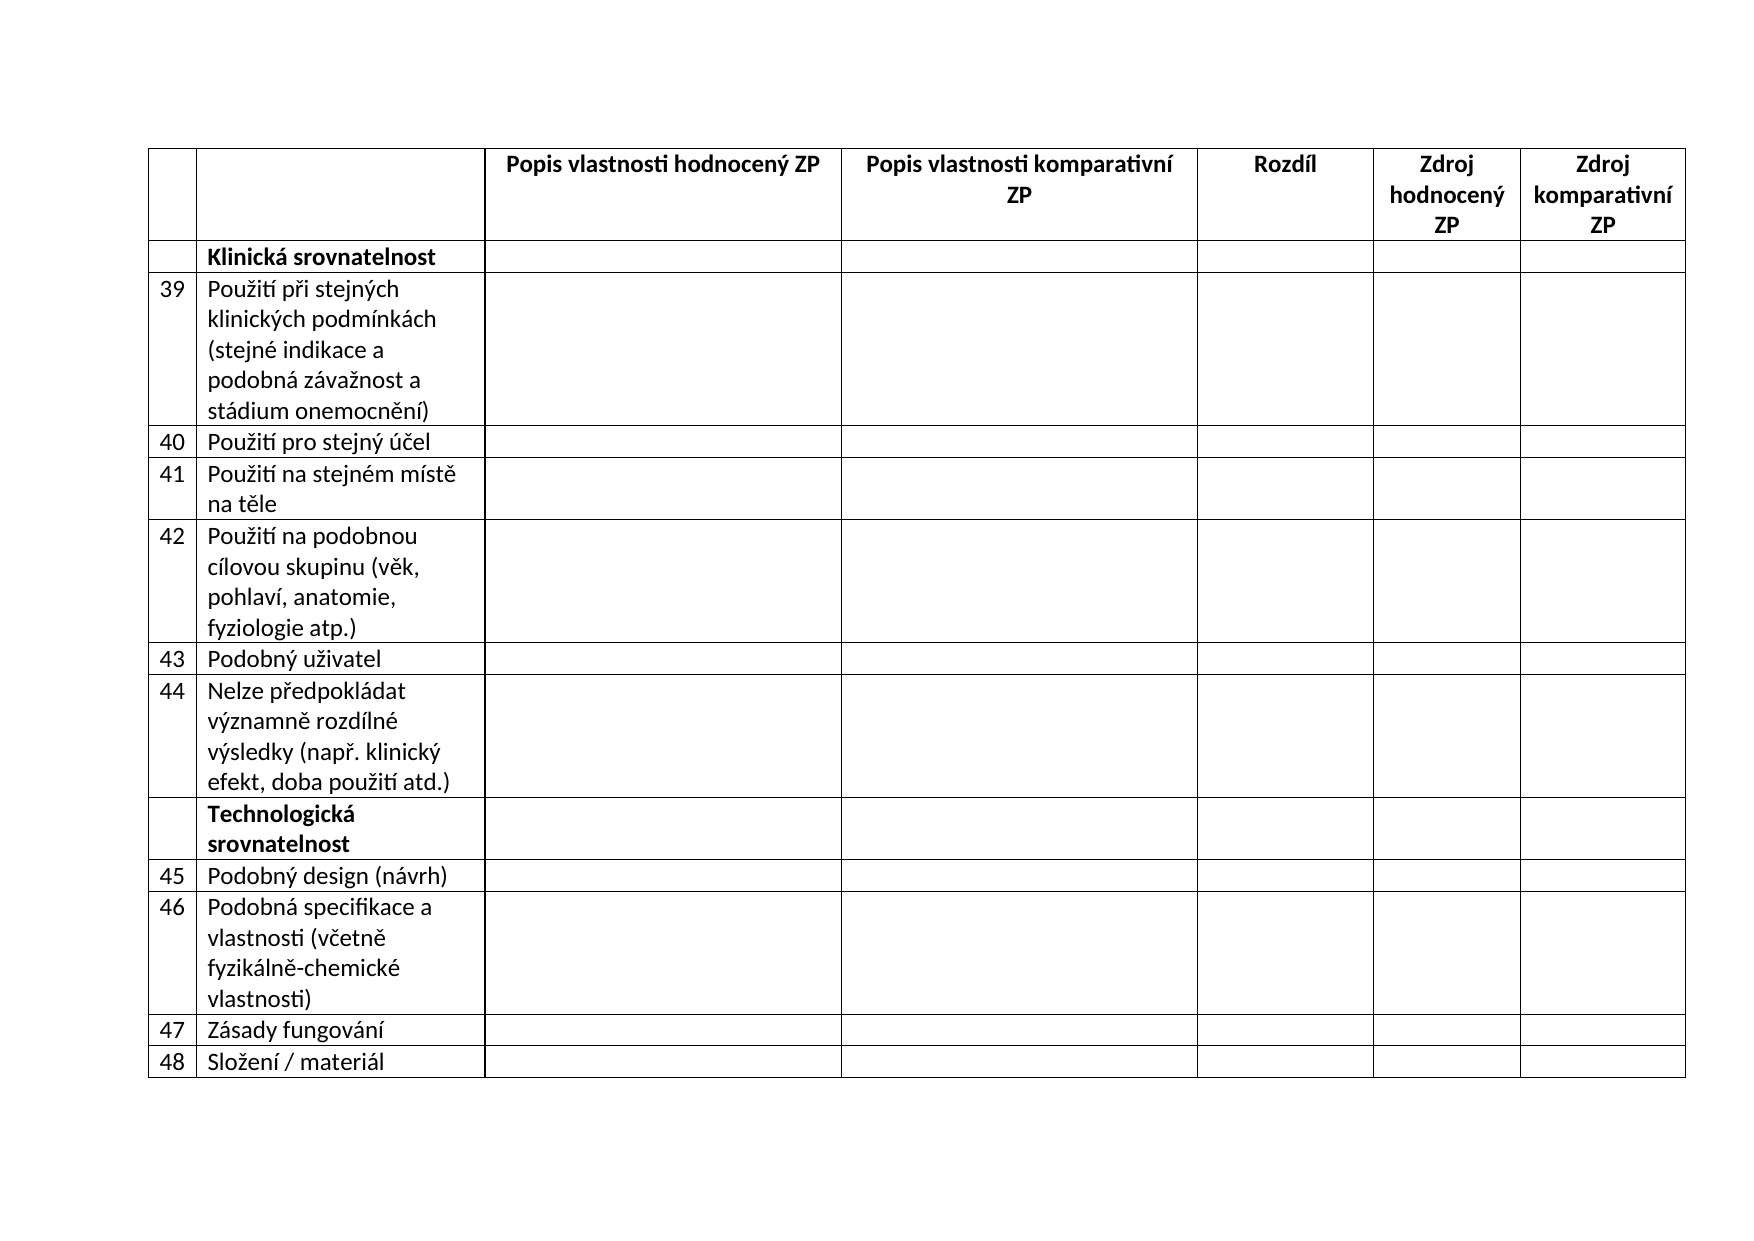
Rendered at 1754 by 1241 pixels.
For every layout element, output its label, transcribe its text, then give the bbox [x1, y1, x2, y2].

table_cell 48 [149, 1046, 196, 1077]
table_cell [1374, 1046, 1520, 1077]
table_cell [1521, 241, 1685, 272]
table_cell Použití pro stejný účel [197, 426, 484, 457]
table_header [197, 149, 484, 240]
table_header Zdroj hodnocený ZP [1374, 149, 1520, 240]
table_cell [1374, 798, 1520, 859]
table_header Popis vlastnosti hodnocený ZP [486, 149, 841, 240]
table_cell [842, 798, 1197, 859]
table_cell [1521, 643, 1685, 674]
table_cell [1198, 241, 1373, 272]
table_cell [486, 798, 841, 859]
table_cell Zásady fungování [197, 1015, 484, 1045]
table_cell [1374, 860, 1520, 891]
table_cell [842, 426, 1197, 457]
table_cell [1374, 273, 1520, 425]
table_cell [486, 643, 841, 674]
table_cell [842, 273, 1197, 425]
table_cell 45 [149, 860, 196, 891]
table_cell [1521, 426, 1685, 457]
table_cell Klinická srovnatelnost [197, 241, 484, 272]
table_cell Použití na stejném místě na těle [197, 458, 484, 519]
table_cell [1198, 458, 1373, 519]
table_cell [486, 1046, 841, 1077]
table_cell [842, 860, 1197, 891]
table_header Popis vlastnosti komparativní ZP [842, 149, 1197, 240]
table_cell [1374, 241, 1520, 272]
table_cell Podobný design (návrh) [197, 860, 484, 891]
table_cell [1198, 675, 1373, 797]
table_cell [1198, 798, 1373, 859]
table_cell [842, 520, 1197, 642]
table_cell 44 [149, 675, 196, 797]
table_cell 41 [149, 458, 196, 519]
table_cell 46 [149, 892, 196, 1014]
table_cell [486, 860, 841, 891]
table_cell [1374, 458, 1520, 519]
table_cell [1198, 643, 1373, 674]
table_cell [486, 892, 841, 1014]
table_cell [842, 643, 1197, 674]
table_cell [1521, 675, 1685, 797]
table_header Zdroj komparativní ZP [1521, 149, 1685, 240]
table_cell [842, 241, 1197, 272]
table_cell [486, 426, 841, 457]
table_cell [486, 520, 841, 642]
table_cell [1374, 426, 1520, 457]
table_cell [1521, 1015, 1685, 1045]
table_cell Použití při stejných klinických podmínkách (stejné indikace a podobná závažnost a stádium onemocnění) [197, 273, 484, 425]
table_cell Technologická srovnatelnost [197, 798, 484, 859]
table_cell [486, 675, 841, 797]
table_cell [842, 458, 1197, 519]
table_cell [486, 458, 841, 519]
table_cell [842, 1046, 1197, 1077]
table_cell [1198, 520, 1373, 642]
table_cell 40 [149, 426, 196, 457]
table_cell [149, 241, 196, 272]
table_cell [1521, 520, 1685, 642]
table_cell [842, 675, 1197, 797]
table_cell Použití na podobnou cílovou skupinu (věk, pohlaví, anatomie, fyziologie atp.) [197, 520, 484, 642]
table_cell [486, 273, 841, 425]
table_cell [1521, 1046, 1685, 1077]
table_cell 39 [149, 273, 196, 425]
table_cell [1374, 520, 1520, 642]
table_cell Složení / materiál [197, 1046, 484, 1077]
table_cell [842, 892, 1197, 1014]
table_cell Nelze předpokládat významně rozdílné výsledky (např. klinický efekt, doba použití atd.) [197, 675, 484, 797]
table_cell [1521, 273, 1685, 425]
table_header Rozdíl [1198, 149, 1373, 240]
table_cell [1198, 426, 1373, 457]
table_cell [842, 1015, 1197, 1045]
table_cell [1521, 860, 1685, 891]
table_cell 47 [149, 1015, 196, 1045]
table_cell [1374, 1015, 1520, 1045]
table_cell 43 [149, 643, 196, 674]
table_header [149, 149, 196, 240]
table_cell [1521, 458, 1685, 519]
table_cell [1374, 892, 1520, 1014]
table_cell [1374, 643, 1520, 674]
table_cell 42 [149, 520, 196, 642]
table_cell [1521, 798, 1685, 859]
table_cell [486, 1015, 841, 1045]
table_cell [1198, 1046, 1373, 1077]
table_cell [1374, 675, 1520, 797]
table_cell [1198, 892, 1373, 1014]
table_cell Podobná specifikace a vlastnosti (včetně fyzikálně-chemické vlastnosti) [197, 892, 484, 1014]
table_cell [1198, 273, 1373, 425]
table_cell Podobný uživatel [197, 643, 484, 674]
table_cell [1521, 892, 1685, 1014]
table_cell [1198, 860, 1373, 891]
table_cell [149, 798, 196, 859]
table_cell [1198, 1015, 1373, 1045]
table_cell [486, 241, 841, 272]
